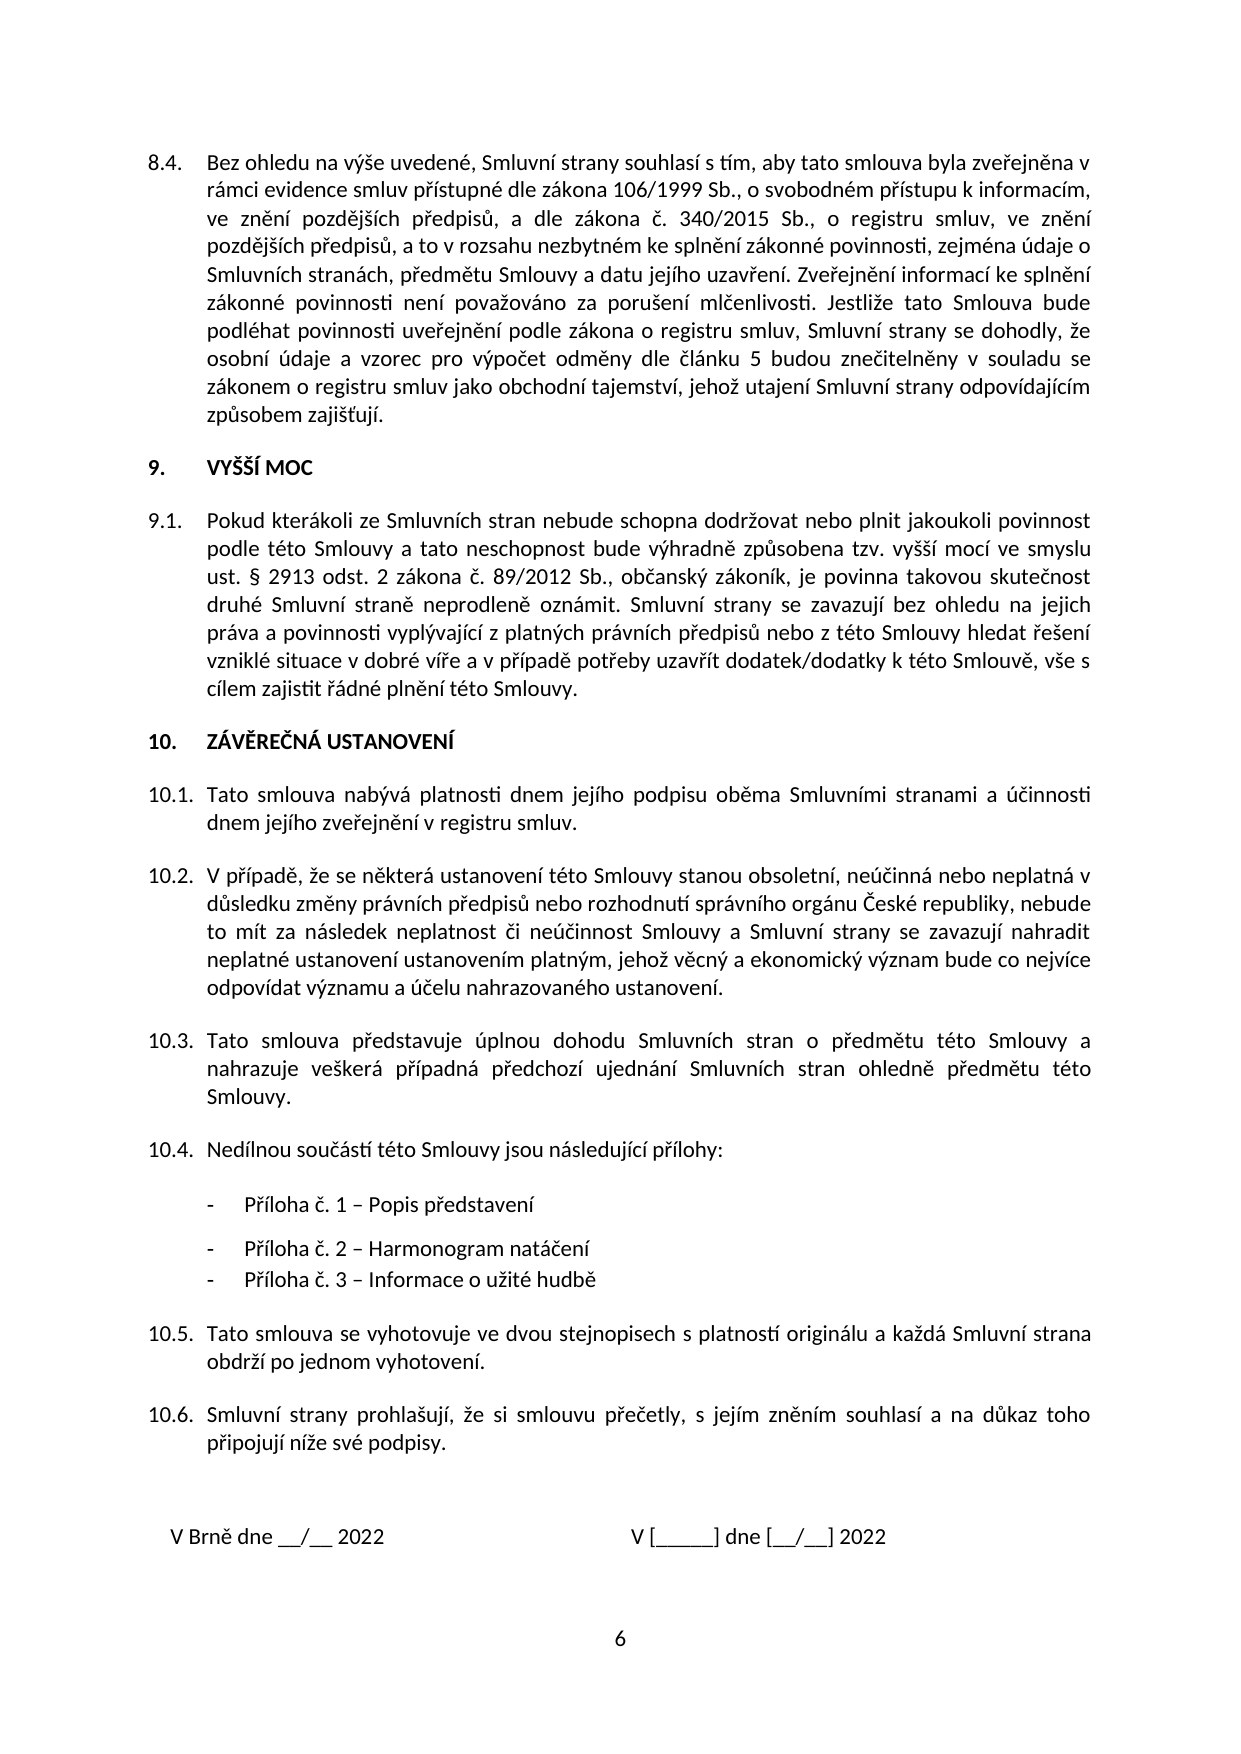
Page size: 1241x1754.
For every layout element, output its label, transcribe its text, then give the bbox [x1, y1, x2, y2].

list Příloha č. 3 – Informace o užité hudbě [207, 1263, 1093, 1294]
list Smluvní strany prohlašují, že si smlouvu přečetly, s jejím zněním souhlasí a na důkaz toho připojují níže své podpisy. [148, 1401, 1093, 1457]
list Tato smlouva nabývá platnosti dnem jejího podpisu oběma Smluvními stranami a účinnosti dnem jejího zveřejnění v registru smluv. [148, 780, 1093, 836]
list Příloha č. 1 – Popis představení [207, 1188, 1093, 1219]
list Tato smlouva představuje úplnou dohodu Smluvních stran o předmětu této Smlouvy a nahrazuje veškerá případná předchozí ujednání Smluvních stran ohledně předmětu této Smlouvy. [148, 1026, 1093, 1110]
list Bez ohledu na výše uvedené, Smluvní strany souhlasí s tím, aby tato smlouva byla zveřejněna v rámci evidence smluv přístupné dle zákona 106/1999 Sb., o svobodném přístupu k informacím, ve znění pozdějších předpisů, a dle zákona č. 340/2015 Sb., o registru smluv, ve znění pozdějších předpisů, a to v rozsahu nezbytném ke splnění zákonné povinnosti, zejména údaje o Smluvních stranách, předmětu Smlouvy a datu jejího uzavření. Zveřejnění informací ke splnění zákonné povinnosti není považováno za porušení mlčenlivosti. Jestliže tato Smlouva bude podléhat povinnosti uveřejnění podle zákona o registru smluv, Smluvní strany se dohodly, že osobní údaje a vzorec pro výpočet odměny dle článku 5 budou znečitelněny v souladu se zákonem o registru smluv jako obchodní tajemství, jehož utajení Smluvní strany odpovídajícím způsobem zajišťují. [148, 148, 1093, 428]
list ZÁVĚREČNÁ USTANOVENÍ [148, 727, 1093, 755]
list Tato smlouva se vyhotovuje ve dvou stejnopisech s platností originálu a každá Smluvní strana obdrží po jednom vyhotovení. [148, 1319, 1093, 1376]
list Pokud kterákoli ze Smluvních stran nebude schopna dodržovat nebo plnit jakoukoli povinnost podle této Smlouvy a tato neschopnost bude výhradně způsobena tzv. vyšší mocí ve smyslu ust. § 2913 odst. 2 zákona č. 89/2012 Sb., občanský zákoník, je povinna takovou skutečnost druhé Smluvní straně neprodleně oznámit. Smluvní strany se zavazují bez ohledu na jejich práva a povinnosti vyplývající z platných právních předpisů nebo z této Smlouvy hledat řešení vzniklé situace v dobré víře a v případě potřeby uzavřít dodatek/dodatky k této Smlouvě, vše s cílem zajistit řádné plnění této Smlouvy. [148, 506, 1093, 702]
list V případě, že se některá ustanovení této Smlouvy stanou obsoletní, neúčinná nebo neplatná v důsledku změny právních předpisů nebo rozhodnutí správního orgánu České republiky, nebude to mít za následek neplatnost či neúčinnost Smlouvy a Smluvní strany se zavazují nahradit neplatné ustanovení ustanovením platným, jehož věcný a ekonomický význam bude co nejvíce odpovídat významu a účelu nahrazovaného ustanovení. [148, 861, 1093, 1001]
table_header [148, 1522, 619, 1565]
list VYŠŠÍ MOC [148, 453, 1093, 481]
list Nedílnou součástí této Smlouvy jsou následující přílohy: [148, 1135, 1093, 1163]
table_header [620, 1522, 1091, 1565]
list Příloha č. 2 – Harmonogram natáčení [207, 1232, 1093, 1263]
